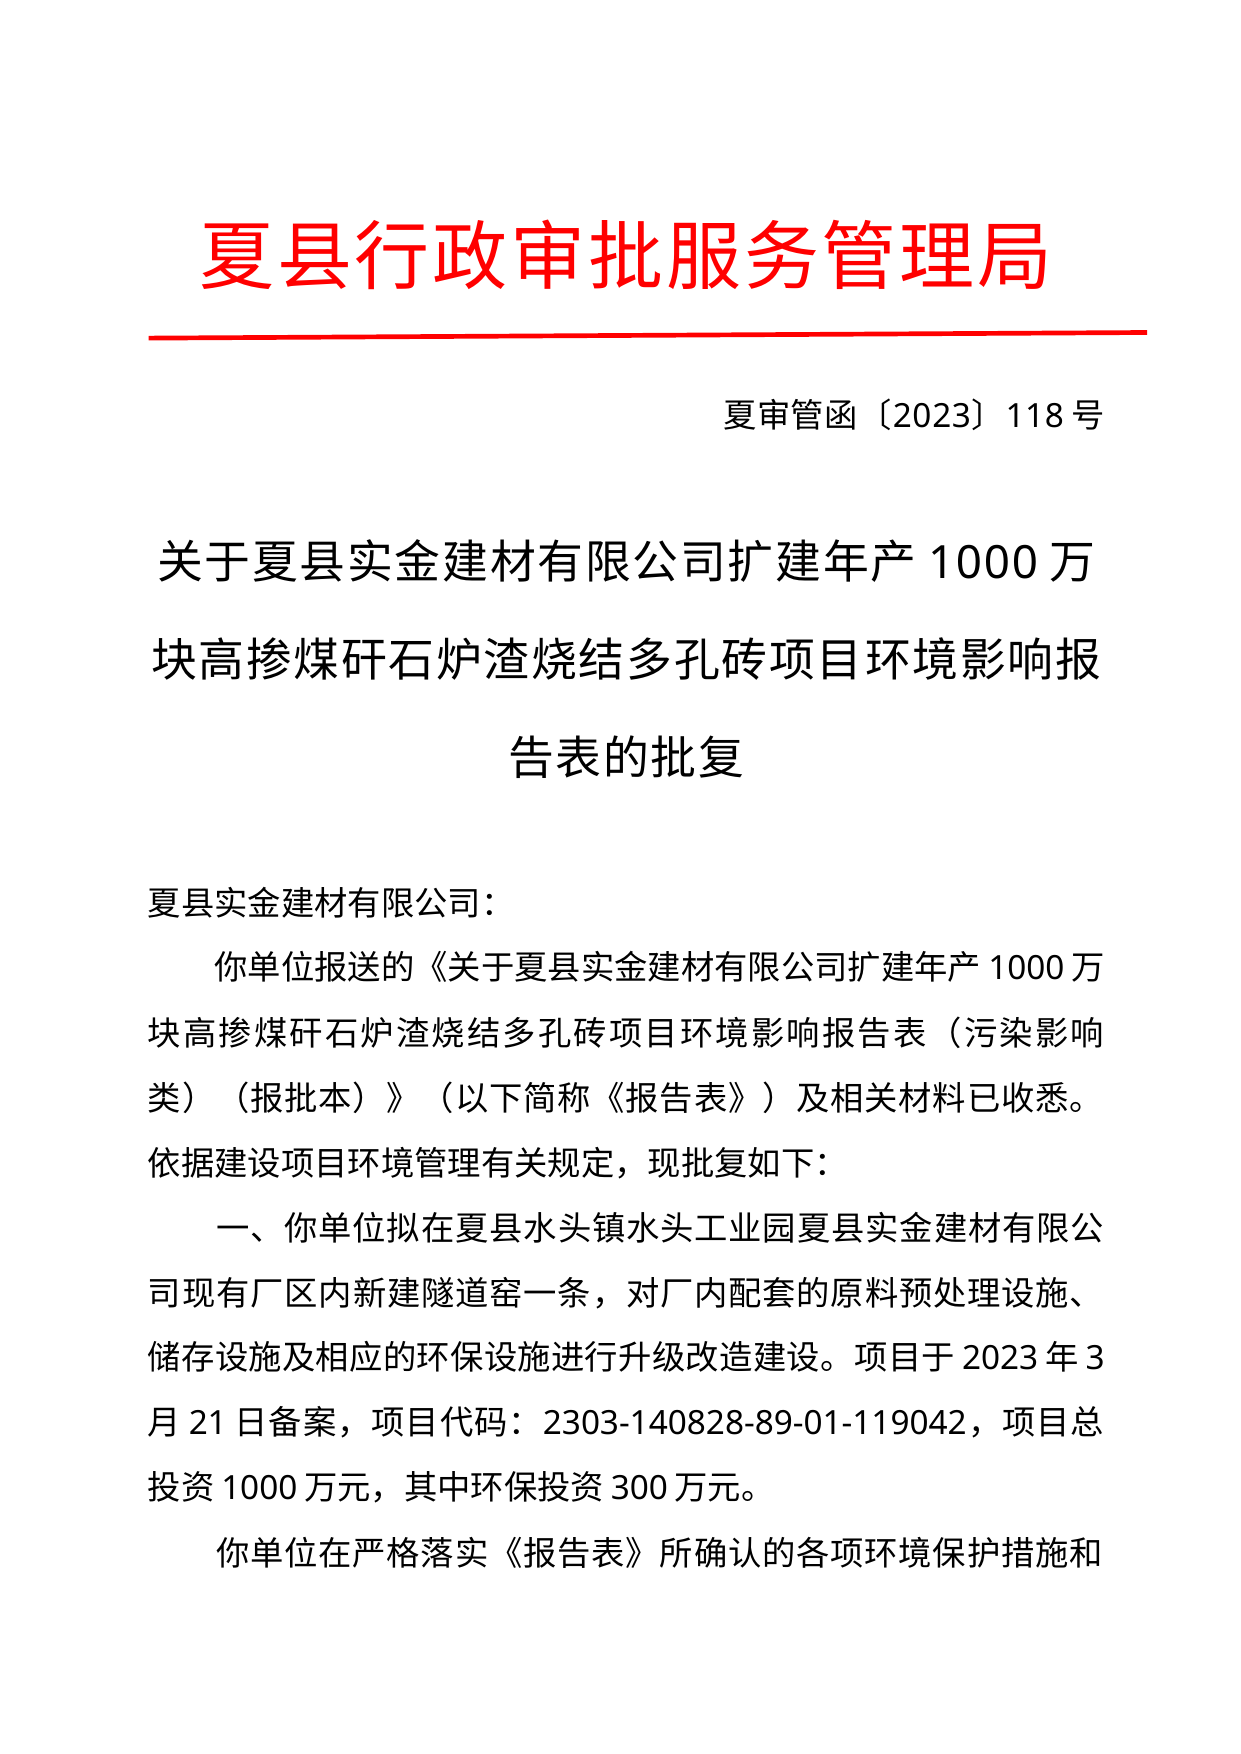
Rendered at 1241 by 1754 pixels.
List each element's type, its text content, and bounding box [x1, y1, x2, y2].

text 夏县实金建材有限公司： [148, 868, 1104, 933]
text 夏县行政审批服务管理局 [148, 185, 1104, 315]
text 一、你单位拟在夏县水头镇水头工业园夏县实金建材有限公司现有厂区内新建隧道窑一条，对厂内配套的原料预处理设施、储存设施及相应的环保设施进行升级改造建设。项目于2023年3月21日备案，项目代码：2303-140828-89-01-119042，项目总投资1000万元，其中环保投资300万元。 [148, 1193, 1104, 1518]
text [148, 1518, 1104, 1583]
text 关于夏县实金建材有限公司扩建年产1000万块高掺煤矸石炉渣烧结多孔砖项目环境影响报告表的批复 [148, 510, 1104, 803]
text 你单位报送的《关于夏县实金建材有限公司扩建年产1000万块高掺煤矸石炉渣烧结多孔砖项目环境影响报告表（污染影响类）（报批本）》（以下简称《报告表》）及相关材料已收悉。依据建设项目环境管理有关规定，现批复如下： [148, 933, 1104, 1193]
text 夏审管函〔2023〕118号 [148, 380, 1104, 445]
